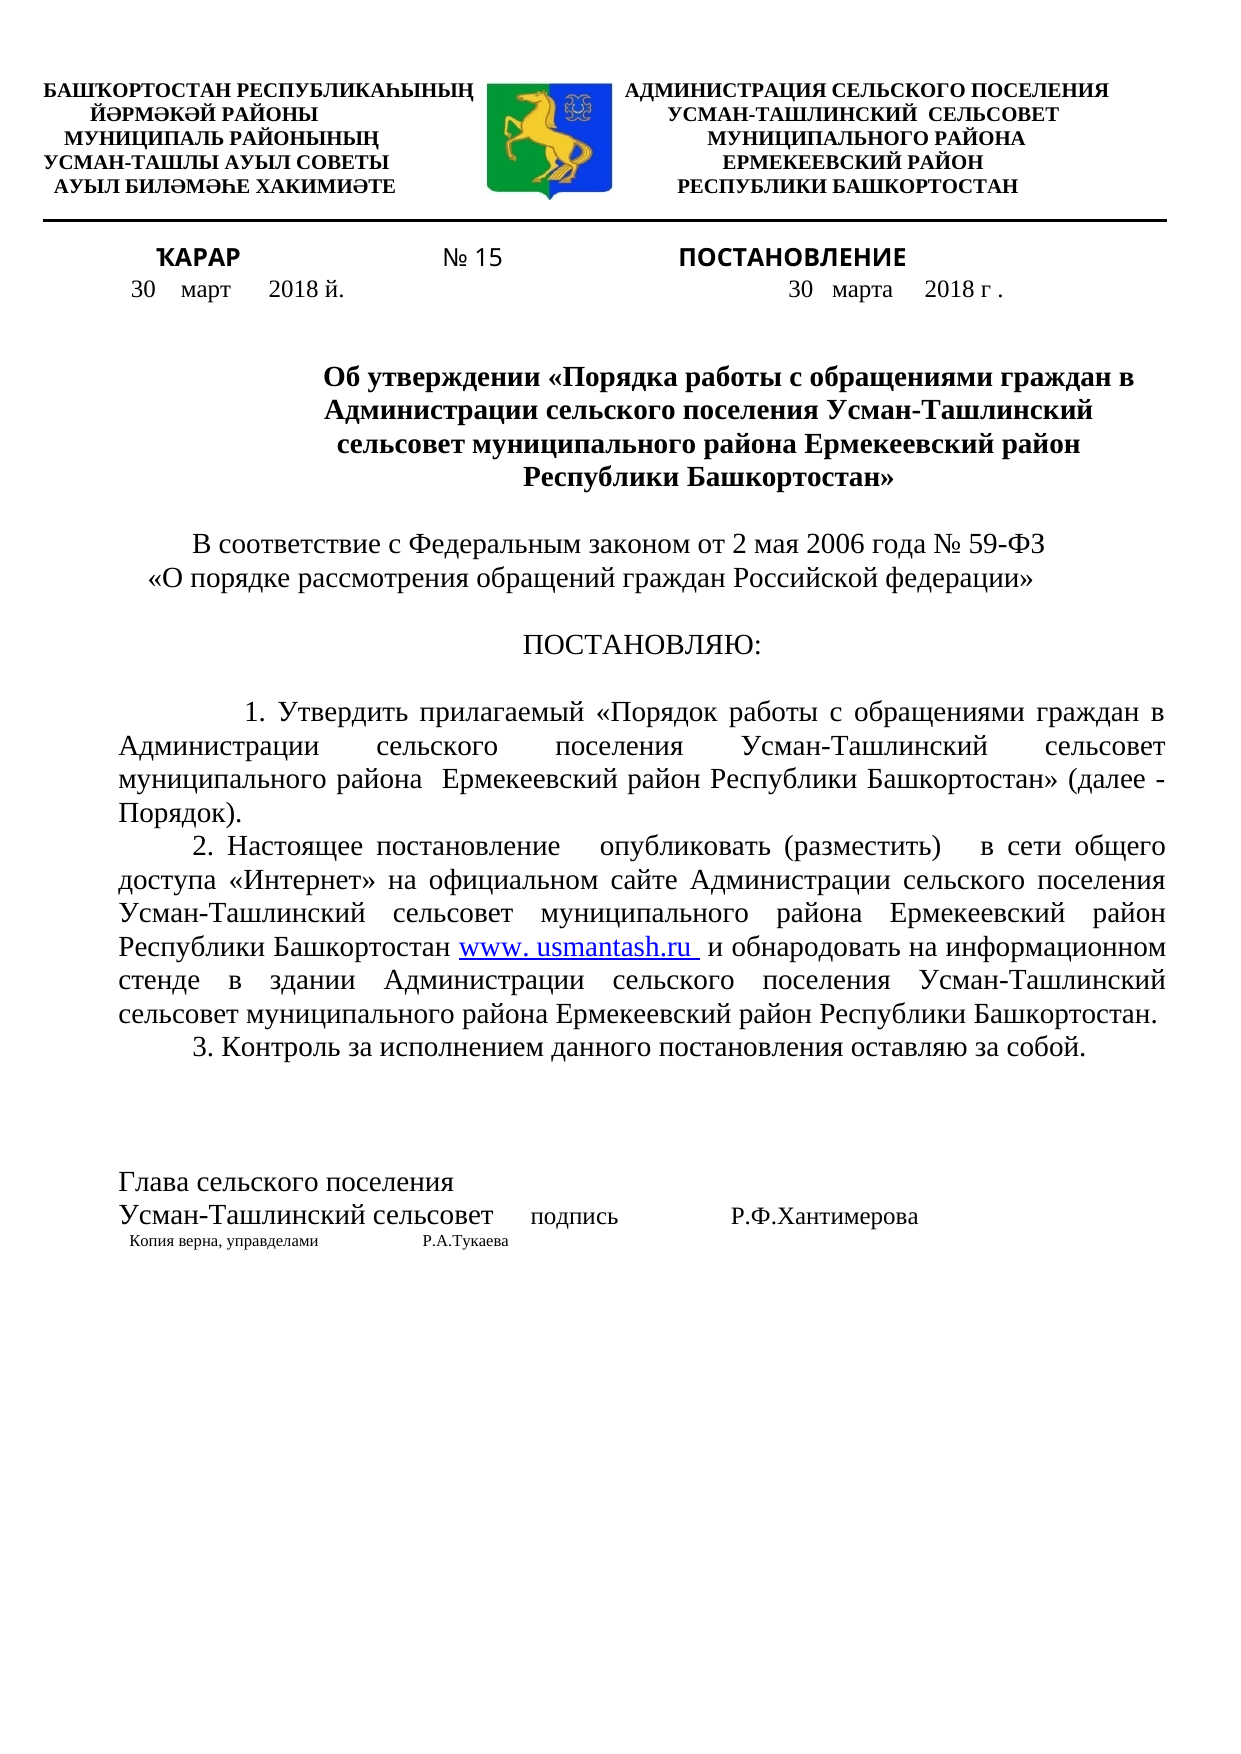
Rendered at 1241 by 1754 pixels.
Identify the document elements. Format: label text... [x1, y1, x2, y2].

text МУНИЦИПАЛЬ РАЙОНыныҢ МУНИЦИПАЛЬНОГО РАЙОНА Усман-Ташлы АУЫЛ СОВЕТЫ ЕРМЕКЕЕВСКИЙ РАЙОН [615, 126, 1167, 174]
text БАШҠОРТОСТАН РЕСПУБЛИКАҺЫныҢ АДМИНИСТРАЦИЯ СЕЛЬСКОГО ПОСЕЛЕНИЯ [43, 78, 1167, 102]
text ЙƏРМƏКƏЙ РАЙОНЫ Усман-ташлинский СЕЛЬСОВЕТ [615, 102, 1167, 126]
text 2. Настоящее постановление опубликовать (разместить) в сети общего доступа «Интернет» на официальном сайте Администрации сельского поселения Усман-Ташлинский сельсовет муниципального района Ермекеевский район Республики Башкортостан www. usmantash.ru и обнародовать на информационном стенде в здании Администрации сельского поселения Усман-Ташлинский сельсовет муниципального района Ермекеевский район Республики Башкортостан. [118, 828, 1167, 1029]
text 30 март 2018 й. 30 марта 2018 г . [43, 274, 1167, 302]
text ЙƏРМƏКƏЙ РАЙОНЫ Усман-ташлинский СЕЛЬСОВЕТ [43, 102, 481, 126]
text ҠАРАР № 15 ПОСТАНОВЛЕНИЕ [14, 239, 1167, 274]
text Копия верна, управделами Р.А.Тукаева [118, 1231, 1167, 1250]
text Усман-Ташлинский сельсовет подпись Р.Ф.Хантимерова [118, 1197, 1167, 1231]
text АУЫЛ БИЛӘМӘҺЕ ХАКИМИƏТЕ РЕСПУБЛИКИ БАШКОРТОСТАН [615, 174, 1167, 198]
text В соответствие с Федеральным законом от № 59-ФЗ [118, 526, 1167, 560]
text «О порядке рассмотрения обращений граждан Российской федерации» [118, 560, 1167, 593]
text Глава сельского поселения [118, 1164, 1167, 1197]
picture [481, 81, 615, 200]
text МУНИЦИПАЛЬ РАЙОНыныҢ МУНИЦИПАЛЬНОГО РАЙОНА Усман-Ташлы АУЫЛ СОВЕТЫ ЕРМЕКЕЕВСКИЙ РАЙОН [43, 126, 481, 174]
text 3. Контроль за исполнением данного постановления оставляю за собой. [118, 1029, 1167, 1063]
text 1. Утвердить прилагаемый «Порядок работы с обращениями граждан в Администрации сельского поселения Усман-Ташлинский сельсовет муниципального района Ермекеевский район Республики Башкортостан» (далее - Порядок). [118, 694, 1167, 828]
text АУЫЛ БИЛӘМӘҺЕ ХАКИМИƏТЕ РЕСПУБЛИКИ БАШКОРТОСТАН [43, 174, 481, 198]
text ПОСТАНОВЛЯЮ: [118, 627, 1167, 661]
text Об утверждении «Порядка работы с обращениями граждан в Администрации сельского поселения Усман-Ташлинский сельсовет муниципального района Ермекеевский район Республики Башкортостан» [266, 359, 1152, 493]
